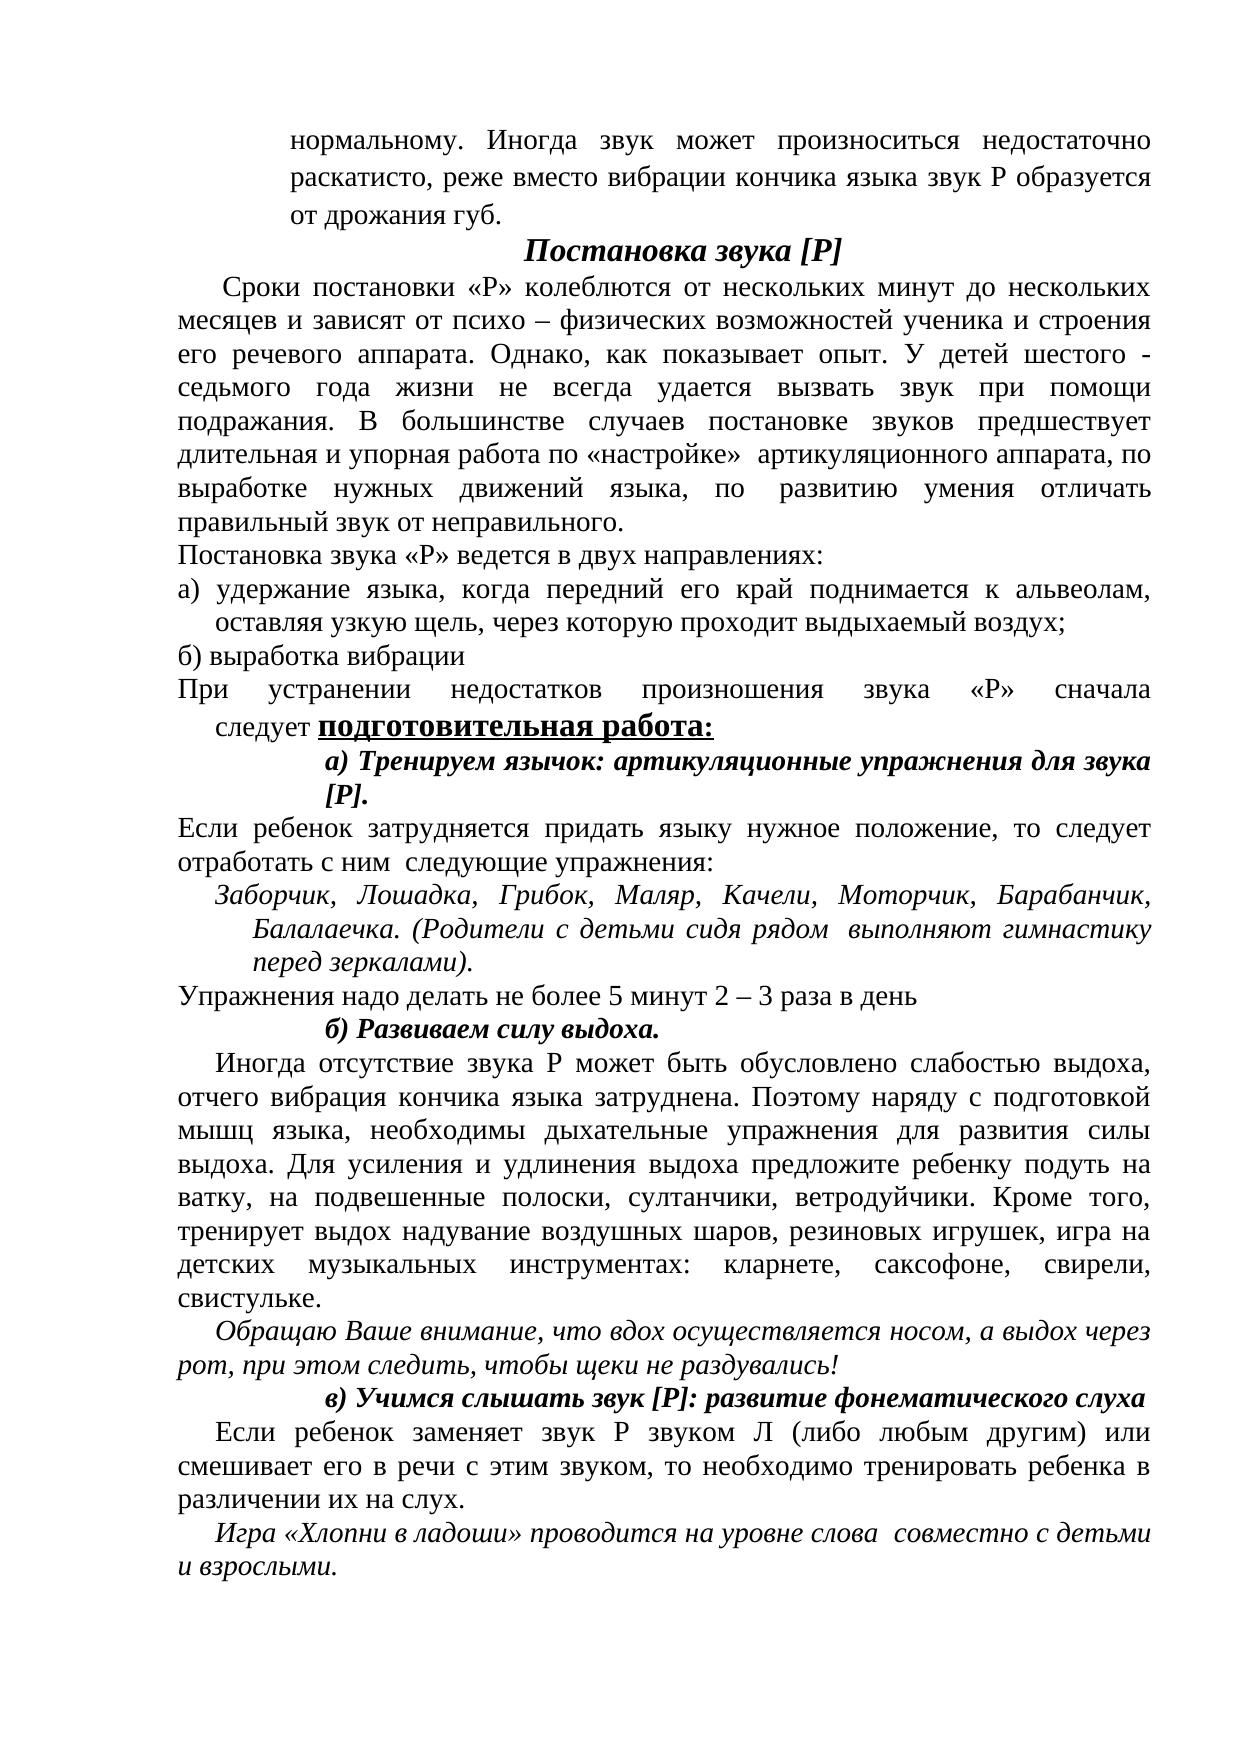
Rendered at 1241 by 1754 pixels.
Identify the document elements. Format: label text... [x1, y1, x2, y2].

text а) Тренируем язычок: артикуляционные упражнения для звука [Р]. [325, 743, 1152, 810]
text б) выработка вибрации [177, 638, 1152, 671]
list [252, 118, 1152, 231]
text При устранении недостатков произношения звука «Р» сначала следует подготовительная работа: [177, 671, 1152, 743]
text а) удержание языка, когда передний его край поднимается к альвеолам, оставляя узкую щель, через которую проходит выдыхаемый воздух; [177, 571, 1152, 638]
text Иногда отсутствие звука Р может быть обусловлено слабостью выдоха, отчего вибрация кончика языка затруднена. Поэтому наряду с подготовкой мышц языка, необходимы дыхательные упражнения для развития силы выдоха. Для усиления и удлинения выдоха предложите ребенку подуть на ватку, на подвешенные полоски, султанчики, ветродуйчики. Кроме того, тренирует выдох надувание воздушных шаров, резиновых игрушек, игра на детских музыкальных инструментах: кларнете, саксофоне, свирели, свистульке. [177, 1045, 1152, 1313]
text Упражнения надо делать не более 5 минут 2 – 3 раза в день [177, 978, 1152, 1012]
text Постановка звука [Р] [215, 231, 1152, 269]
text Обращаю Ваше внимание, что вдох осуществляется носом, а выдох через рот, при этом следить, чтобы щеки не раздувались! [177, 1313, 1152, 1381]
text б) Развиваем силу выдоха. [325, 1012, 1152, 1045]
text Сроки постановки «Р» колеблются от нескольких минут до нескольких месяцев и зависят от психо – физических возможностей ученика и строения его речевого аппарата. Однако, как показывает опыт. У детей шестого - седьмого года жизни не всегда удается вызвать звук при помощи подражания. В большинстве случаев постановке звуков предшествует длительная и упорная работа по «настройке» артикуляционного аппарата, по выработке нужных движений языка, по развитию умения отличать правильный звук от неправильного. [177, 269, 1152, 537]
text в) Учимся слышать звук [Р]: развитие фонематического слуха [325, 1381, 1152, 1414]
text Заборчик, Лошадка, Грибок, Маляр, Качели, Моторчик, Барабанчик, Балалаечка. (Родители с детьми сидя рядом выполняют гимнастику перед зеркалами). [215, 877, 1152, 978]
text Если ребенок затрудняется придать языку нужное положение, то следует отработать с ним следующие упражнения: [177, 810, 1152, 877]
text Постановка звука «Р» ведется в двух направлениях: [177, 537, 1152, 571]
text Игра «Хлопни в ладоши» проводится на уровне слова совместно с детьми и взрослыми. [177, 1515, 1152, 1582]
text Если ребенок заменяет звук Р звуком Л (либо любым другим) или смешивает его в речи с этим звуком, то необходимо тренировать ребенка в различении их на слух. [177, 1414, 1152, 1515]
